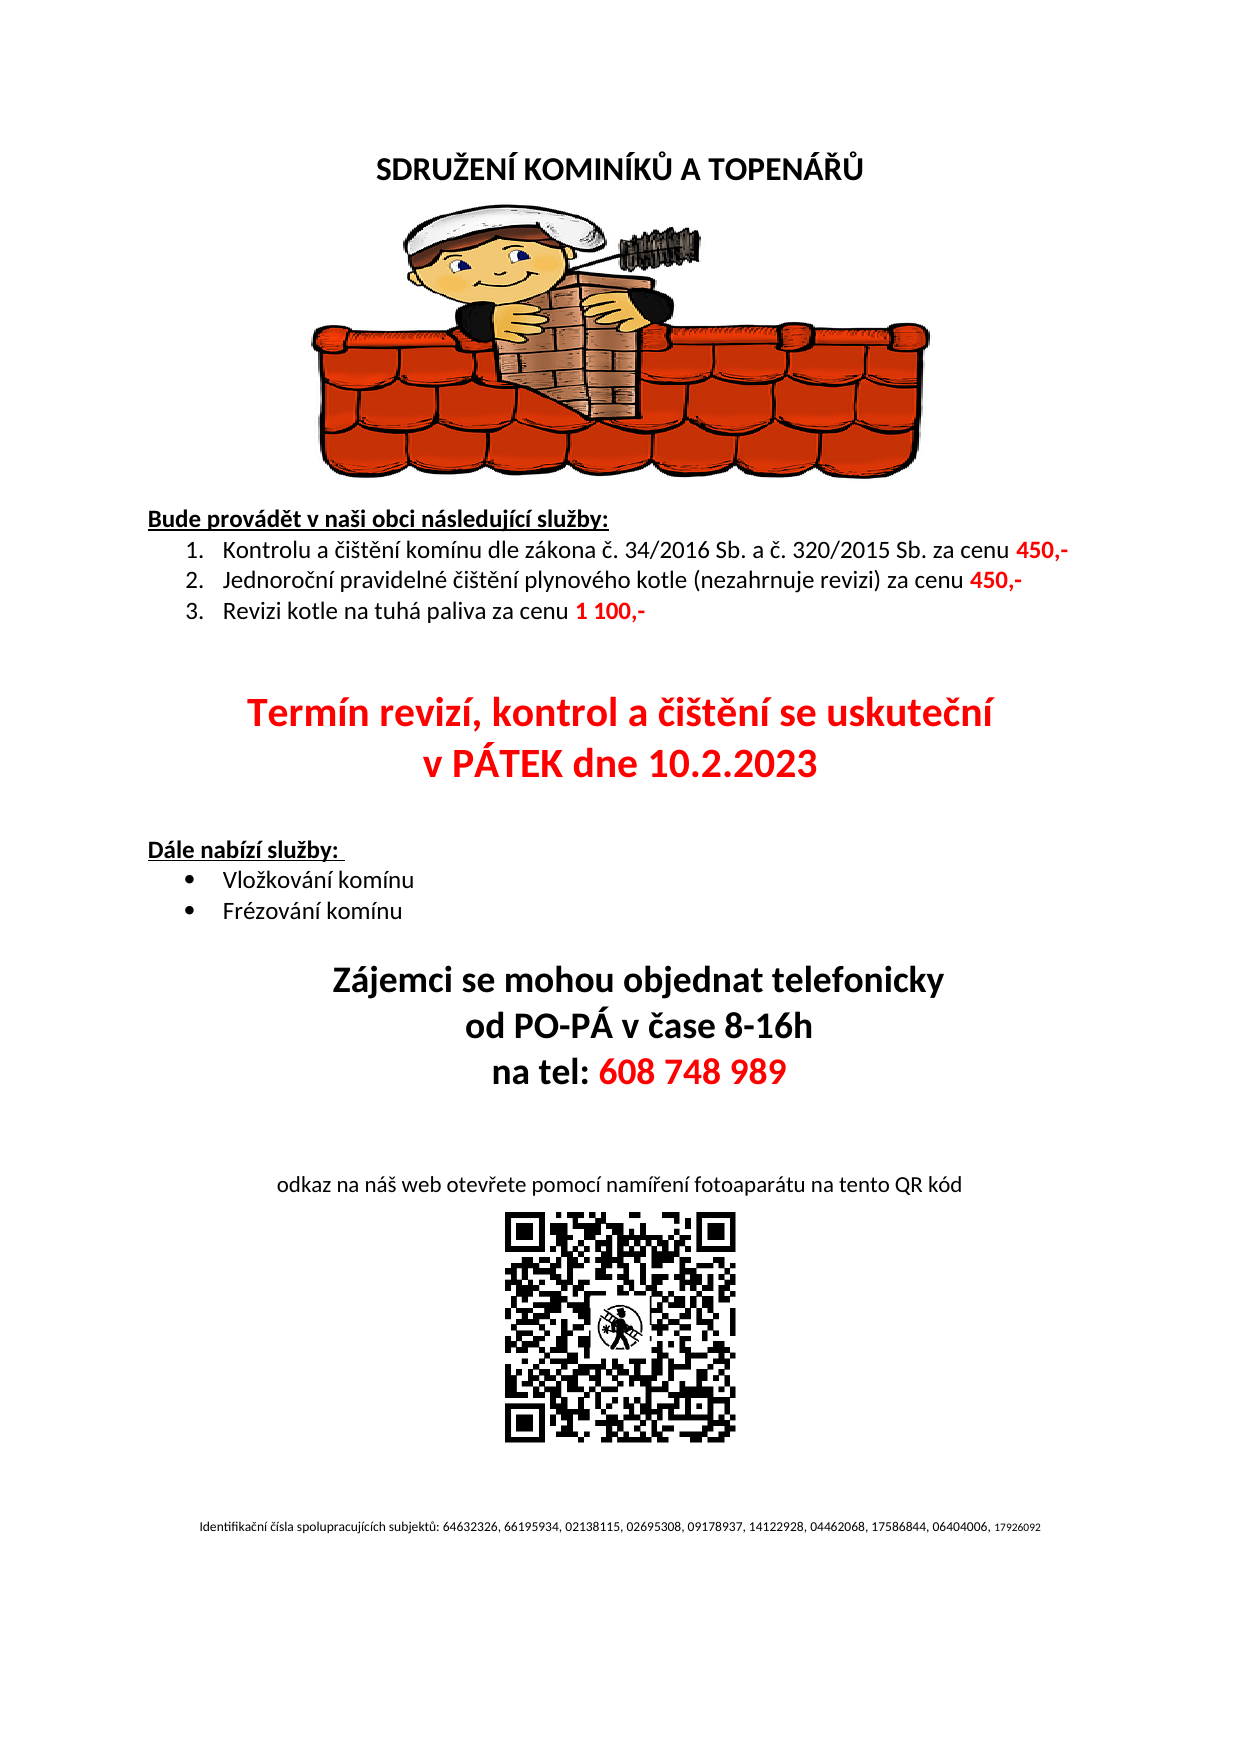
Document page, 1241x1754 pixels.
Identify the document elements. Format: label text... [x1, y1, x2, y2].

text Identifikační čísla spolupracujících subjektů: 64632326, 66195934, 02138115, 02695308, 09178937, 14122928, 04462068, 17586844, 06404006, 17926092 [148, 1519, 1093, 1535]
text od PO-PÁ v čase 8-16h [185, 1002, 1093, 1048]
text odkaz na náš web otevřete pomocí namíření fotoaparátu na tento QR kód [148, 1170, 1093, 1198]
picture [206, 188, 1035, 504]
list Jednoroční pravidelné čištění plynového kotle (nezahrnuje revizi) za cenu 450,- [185, 564, 1093, 595]
list Vložkování komínu [185, 864, 1093, 895]
list Kontrolu a čištění komínu dle zákona č. 34/2016 Sb. a č. 320/2015 Sb. za cenu 450,- [185, 534, 1093, 564]
picture [494, 1201, 746, 1453]
text Zájemci se mohou objednat telefonicky [185, 956, 1093, 1002]
text SDRUŽENÍ KOMINÍKŮ A TOPENÁŘŮ [148, 148, 1093, 188]
list Frézování komínu [185, 895, 1093, 925]
text Dále nabízí služby: [148, 834, 1093, 864]
text na tel: 608 748 989 [185, 1048, 1093, 1093]
text v PÁTEK dne 10.2.2023 [148, 737, 1093, 788]
text Bude provádět v naši obci následující služby: [148, 503, 1093, 534]
list Revizi kotle na tuhá paliva za cenu 1 100,- [185, 595, 1093, 625]
text Termín revizí, kontrol a čištění se uskuteční [148, 686, 1093, 737]
